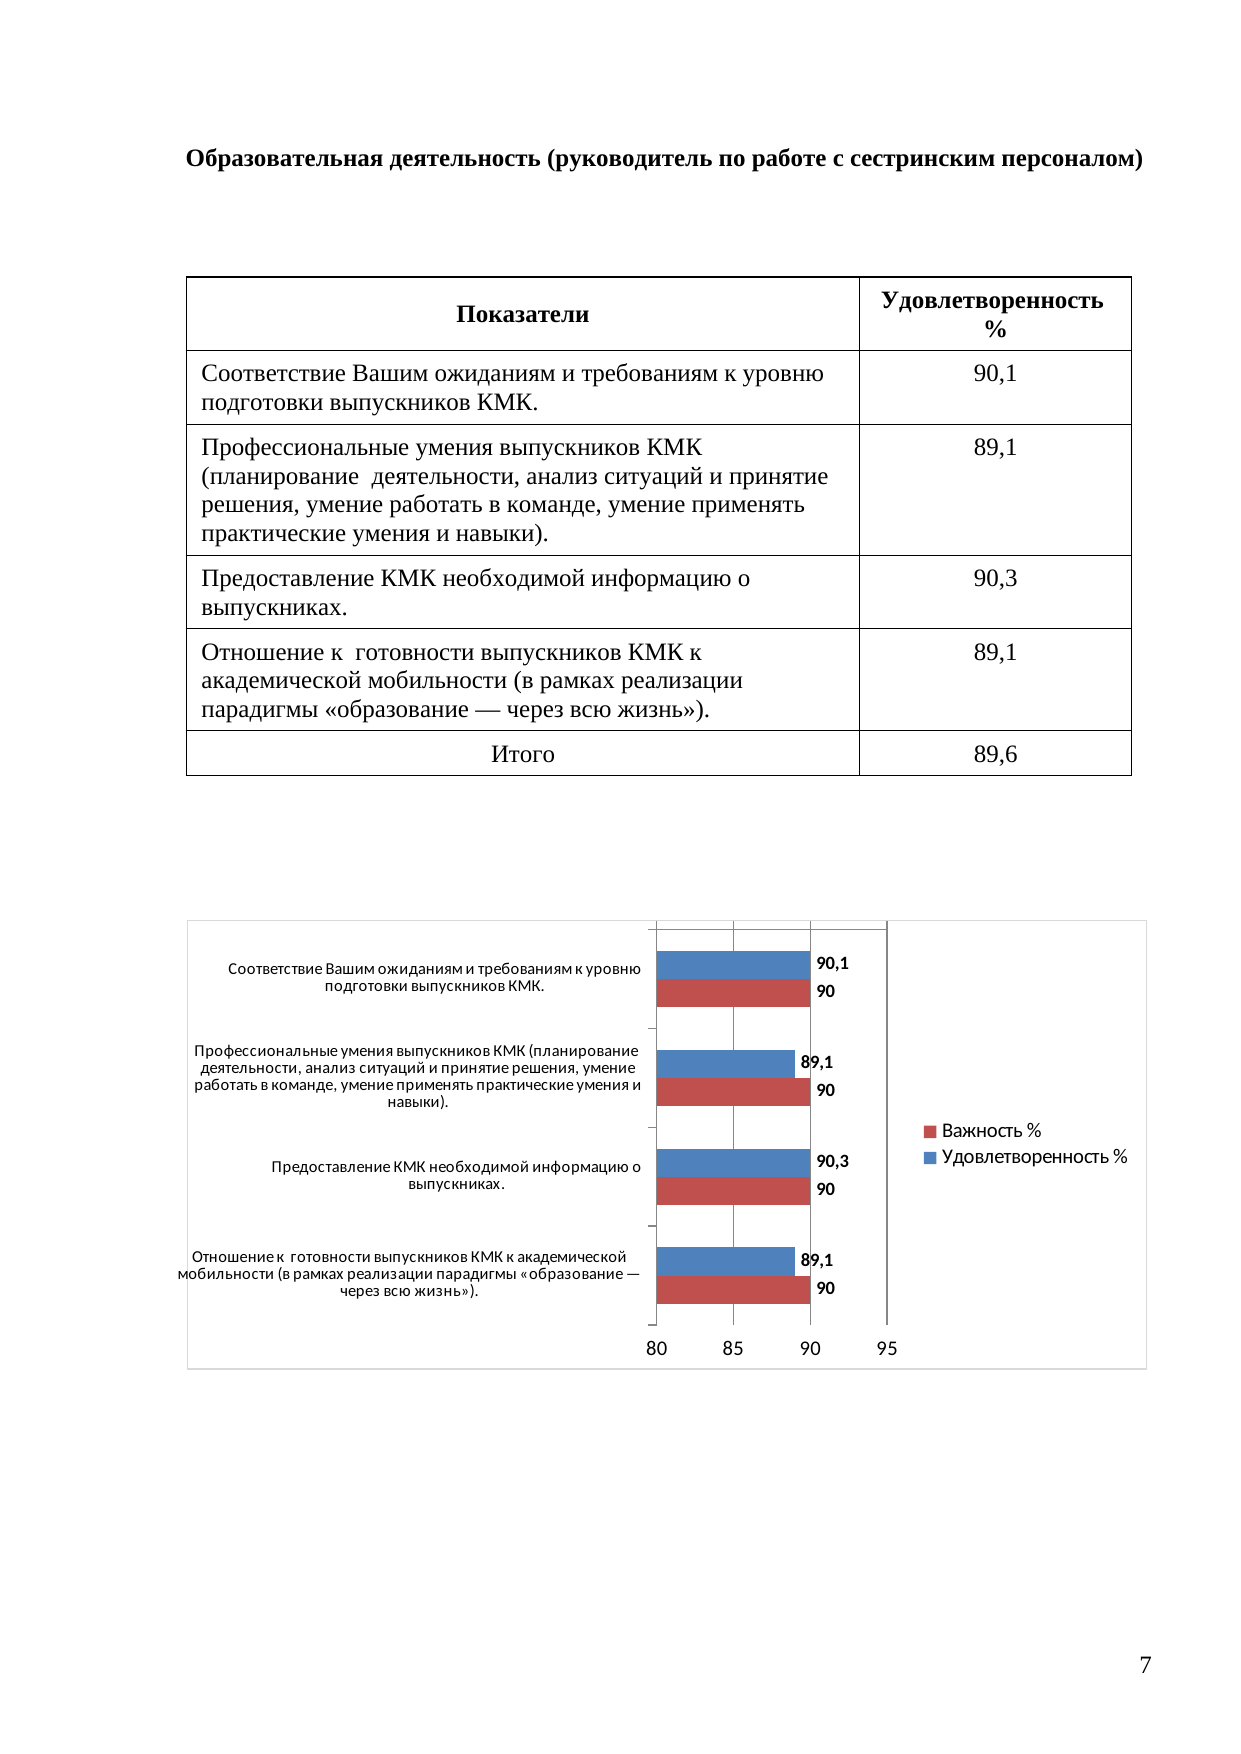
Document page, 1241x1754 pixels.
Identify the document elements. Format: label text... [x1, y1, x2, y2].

table_cell 89,1 [860, 629, 1131, 730]
table_header Показатели [187, 278, 859, 350]
table_cell 90,3 [860, 556, 1131, 628]
table_cell Соответствие Вашим ожиданиям и требованиям к уровню подготовки выпускников КМК. [187, 351, 859, 423]
table_cell 89,1 [860, 425, 1131, 554]
table_cell 89,6 [860, 731, 1131, 775]
subtitle Образовательная деятельность (руководитель по работе с сестринским персоналом) [177, 143, 1152, 172]
table_cell 90,1 [860, 351, 1131, 423]
table_cell Итого [187, 731, 859, 775]
table_cell Профессиональные умения выпускников КМК (планирование деятельности, анализ ситуаций и принятие решения, умение работать в команде, умение применять практические умения и навыки). [187, 425, 859, 554]
table_header Удовлетворенность % [860, 278, 1131, 350]
table_cell Отношение к готовности выпускников КМК к академической мобильности (в рамках реализации парадигмы «образование — через всю жизнь»). [187, 629, 859, 730]
table_cell Предоставление КМК необходимой информацию о выпускниках. [187, 556, 859, 628]
